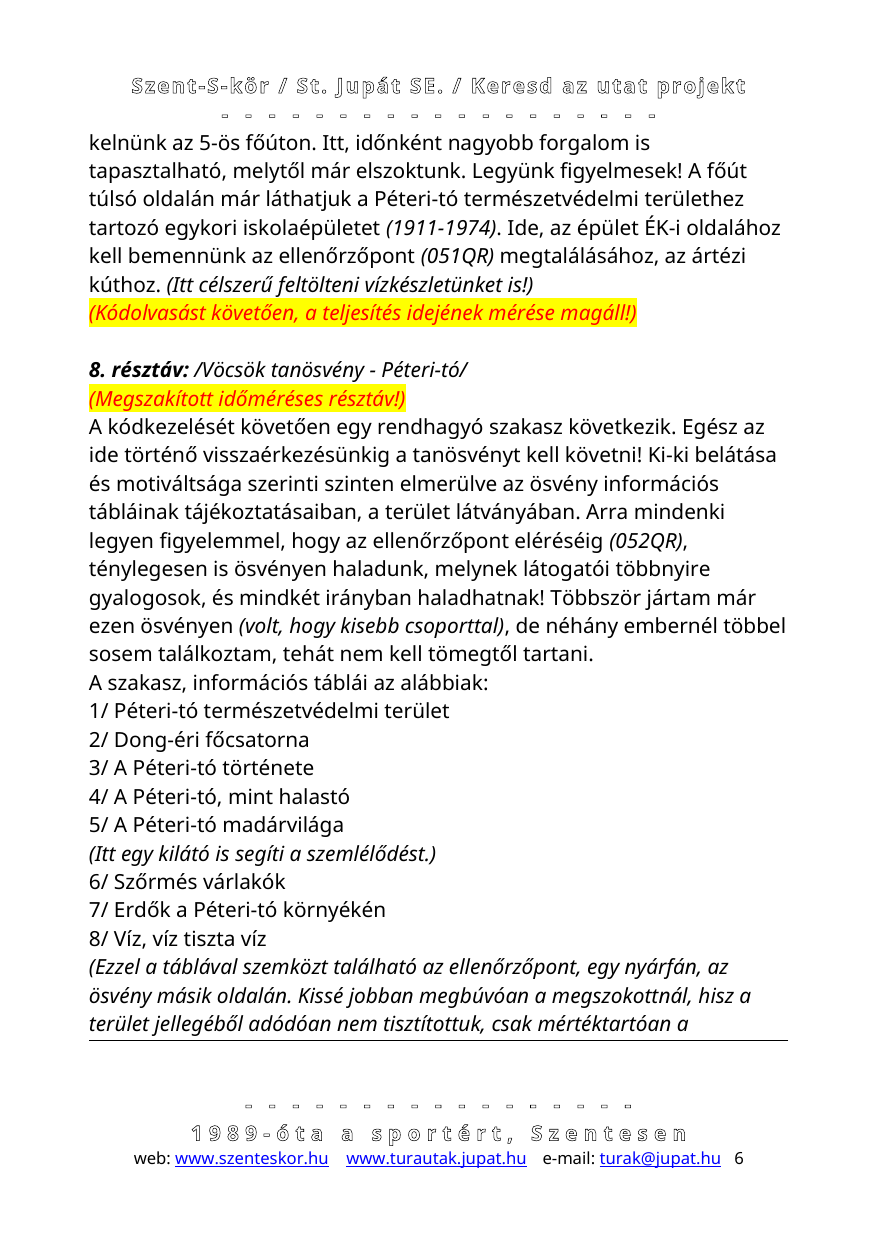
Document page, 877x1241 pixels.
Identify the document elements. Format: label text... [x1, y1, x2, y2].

text 5/ A Péteri-tó madárvilága [89, 810, 788, 839]
text 3/ A Péteri-tó története [89, 753, 788, 782]
text A szakasz, információs táblái az alábbiak: [89, 668, 788, 696]
text (Itt egy kilátó is segíti a szemlélődést.) [89, 839, 788, 867]
text 2/ Dong-éri főcsatorna [89, 725, 788, 753]
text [89, 952, 788, 1040]
text A kódkezelését követően egy rendhagyó szakasz következik. Egész az ide történő visszaérkezésünkig a tanösvényt kell követni! Ki-ki belátása és motiváltsága szerinti szinten elmerülve az ösvény információs tábláinak tájékoztatásaiban, a terület látványában. Arra mindenki legyen figyelemmel, hogy az ellenőrzőpont eléréséig (052QR), ténylegesen is ösvényen haladunk, melynek látogatói többnyire gyalogosok, és mindkét irányban haladhatnak! Többször jártam már ezen ösvényen (volt, hogy kisebb csoporttal), de néhány embernél többel sosem találkoztam, tehát nem kell tömegtől tartani. [89, 412, 788, 668]
text 7/ Erdők a Péteri-tó környékén [89, 896, 788, 924]
text 6/ Szőrmés várlakók [89, 867, 788, 896]
text 8/ Víz, víz tiszta víz [89, 924, 788, 952]
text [89, 128, 788, 327]
text 8. résztáv: /Vöcsök tanösvény - Péteri-tó/ (Megszakított időméréses résztáv!) [89, 355, 788, 412]
text 1/ Péteri-tó természetvédelmi terület [89, 696, 788, 725]
text 4/ A Péteri-tó, mint halastó [89, 782, 788, 810]
